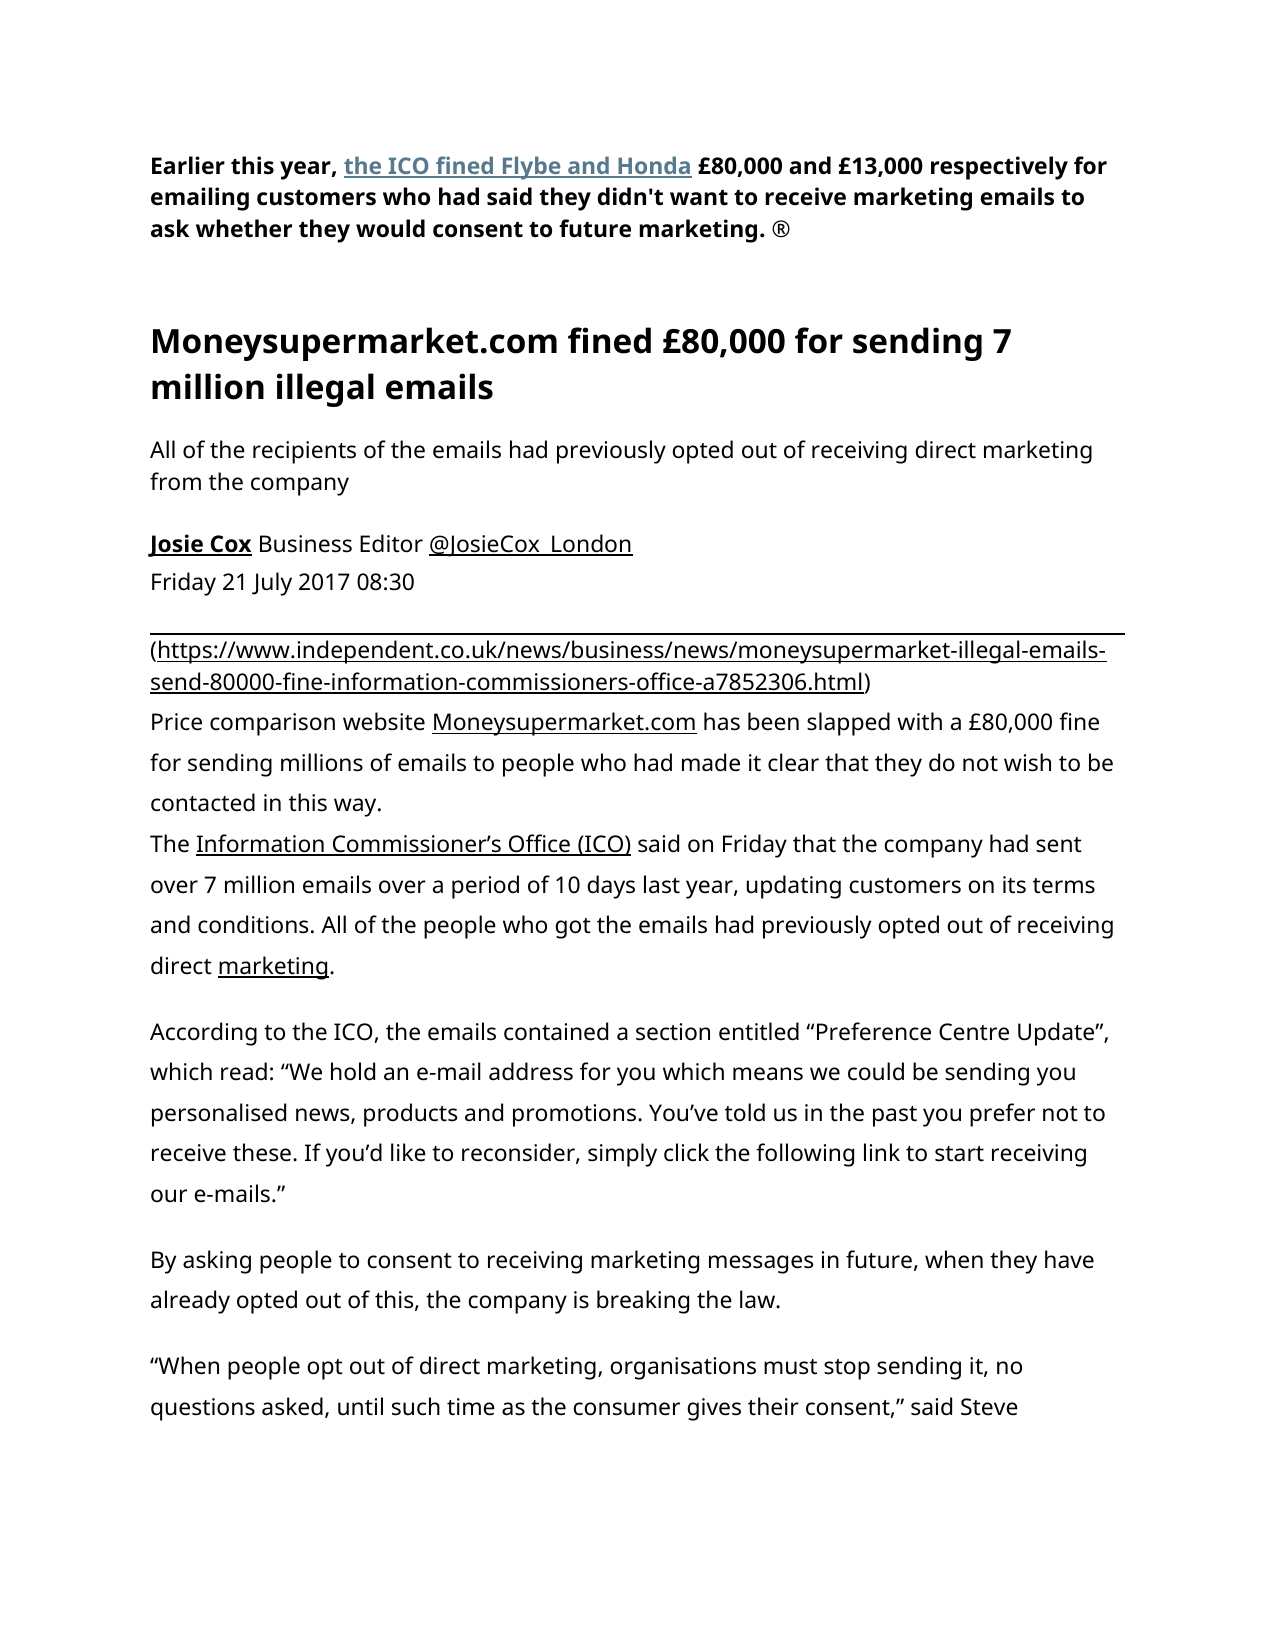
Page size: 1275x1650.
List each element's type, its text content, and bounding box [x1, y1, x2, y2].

text According to the ICO, the emails contained a section entitled “Preference Centre Update”, which read: “We hold an e-mail address for you which means we could be sending you personalised news, products and promotions. You’ve told us in the past you prefer not to receive these. If you’d like to reconsider, simply click the following link to start receiving our e-mails.” [150, 1006, 1125, 1209]
text Earlier this year, the ICO fined Flybe and Honda £80,000 and £13,000 respectively for emailing customers who had said they didn't want to receive marketing emails to ask whether they would consent to future marketing. ® [150, 150, 1125, 244]
text By asking people to consent to receiving marketing messages in future, when they have already opted out of this, the company is breaking the law. [150, 1234, 1125, 1315]
text The Information Commissioner’s Office (ICO) said on Friday that the company had sent over 7 million emails over a period of 10 days last year, updating customers on its terms and conditions. All of the people who got the emails had previously opted out of receiving direct marketing. [150, 818, 1125, 981]
text Moneysupermarket.com fined £80,000 for sending 7 million illegal emails [150, 318, 1125, 409]
text Josie Cox Business Editor @JosieCox_London [150, 522, 1094, 559]
text All of the recipients of the emails had previously opted out of receiving direct marketing from the company [150, 434, 1125, 497]
text Price comparison website Moneysupermarket.com has been slapped with a £80,000 fine for sending millions of emails to people who had made it clear that they do not wish to be contacted in this way. [150, 697, 1125, 818]
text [150, 1340, 1125, 1422]
text Friday 21 July 2017 08:30 [150, 559, 1094, 597]
text (https://www.independent.co.uk/news/business/news/moneysupermarket-illegal-emails-send-80000-fine-information-commissioners-office-a7852306.html) [150, 635, 1125, 697]
